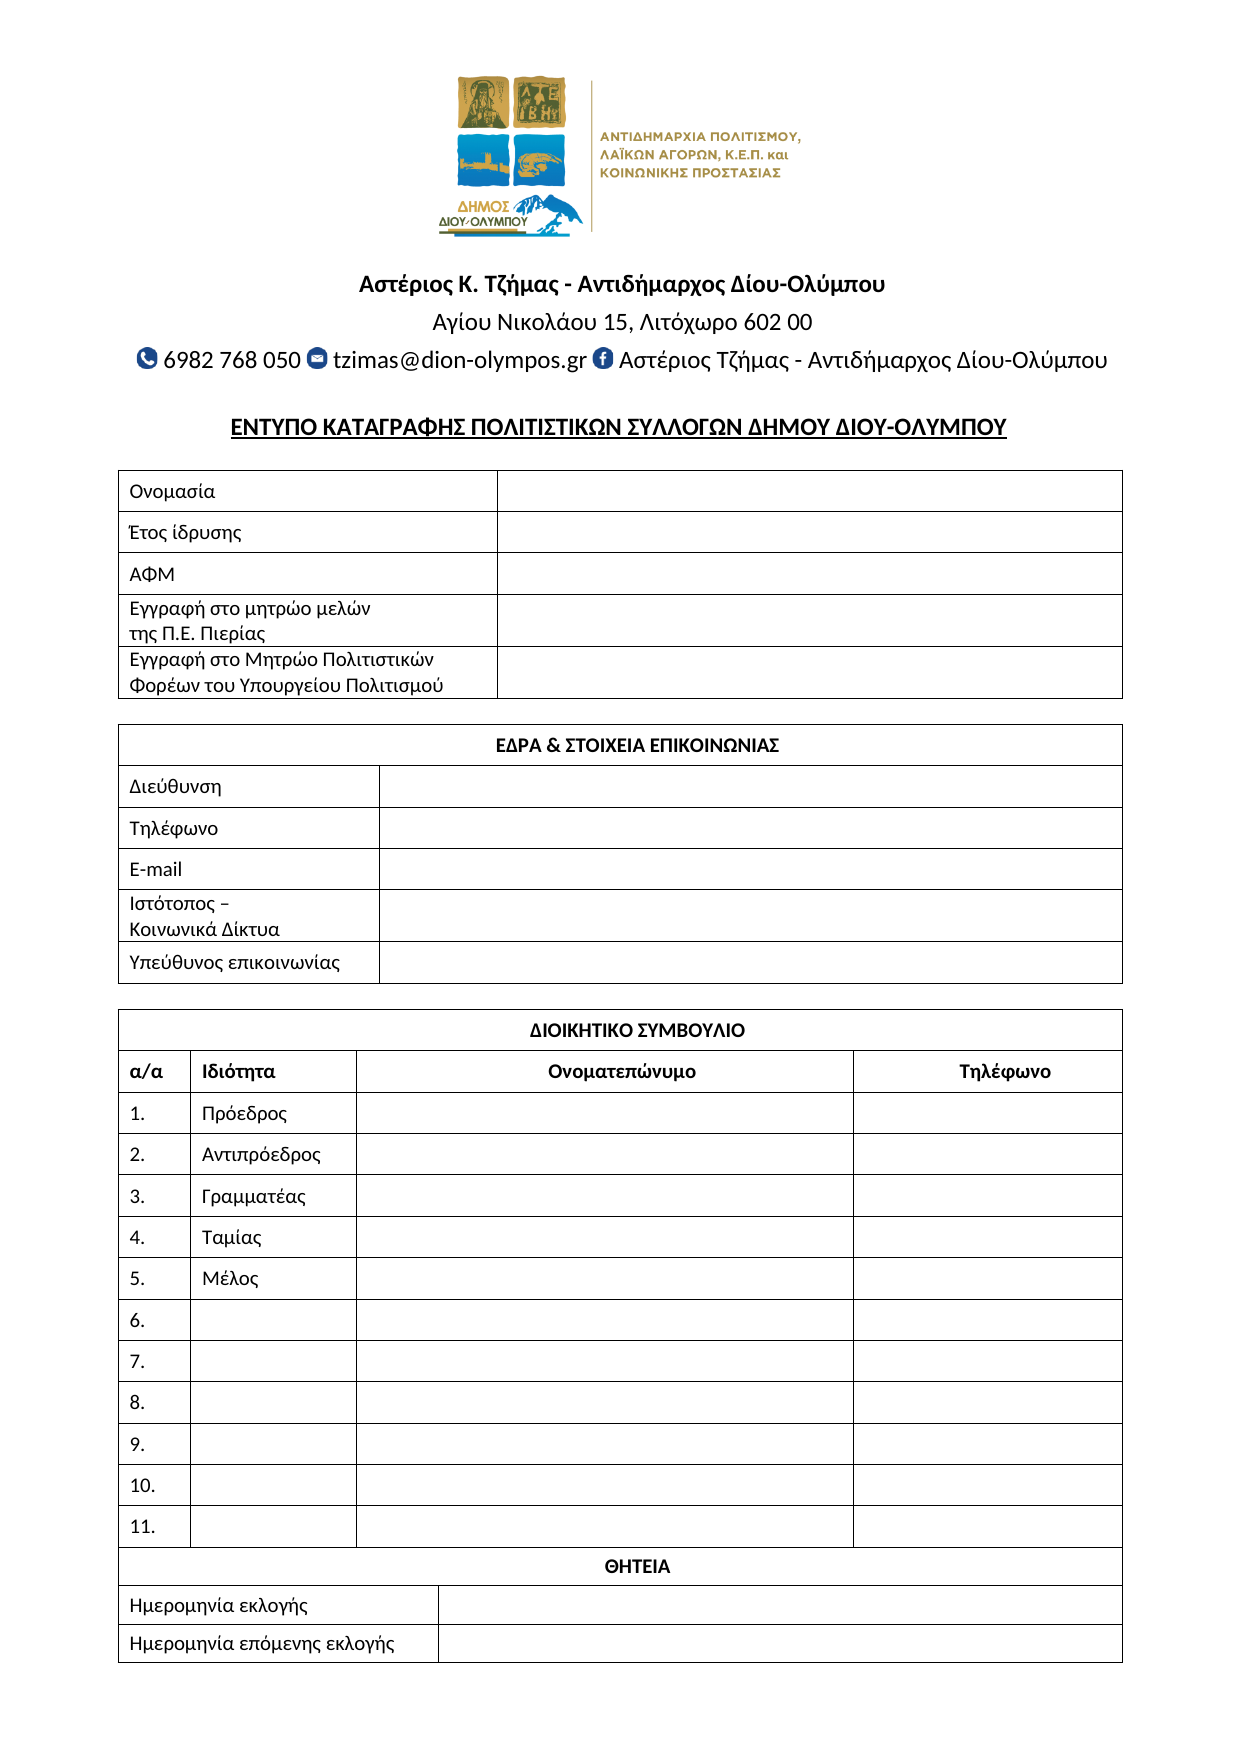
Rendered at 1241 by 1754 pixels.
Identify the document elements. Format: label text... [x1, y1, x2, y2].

table_cell 2. [119, 1134, 190, 1174]
table_cell [439, 1586, 1122, 1623]
table_cell [357, 1424, 853, 1464]
picture [592, 347, 614, 369]
table_cell [854, 1341, 1122, 1381]
text Αστέριος Κ. Τζήμας - Αντιδήμαρχος Δίου-Ολύμπου [120, 268, 1125, 298]
table_cell [854, 1258, 1122, 1298]
table_cell [854, 1175, 1122, 1216]
table_cell [498, 647, 1122, 697]
table_cell [357, 1258, 853, 1298]
table_cell 9. [119, 1424, 190, 1464]
table_cell [357, 1093, 853, 1133]
table_cell 11. [119, 1506, 190, 1547]
table_cell Ιδιότητα [191, 1051, 356, 1092]
table_cell Γραμματέας [191, 1175, 356, 1216]
table_cell [357, 1134, 853, 1174]
table_cell [854, 1217, 1122, 1257]
table_cell [854, 1424, 1122, 1464]
table_cell [498, 512, 1122, 552]
table_cell [191, 1382, 356, 1422]
table_cell [854, 1093, 1122, 1133]
table_cell [439, 1625, 1122, 1662]
table_cell [380, 849, 1122, 889]
text ΕΝΤΥΠΟ ΚΑΤΑΓΡΑΦΗΣ ΠΟΛΙΤΙΣΤΙΚΩΝ ΣΥΛΛΟΓΩΝ ΔΗΜΟΥ ΔΙΟΥ-ΟΛΥΜΠΟΥ [112, 411, 1125, 442]
table_cell [357, 1175, 853, 1216]
table_cell [854, 1465, 1122, 1505]
table_cell Υπεύθυνος επικοινωνίας [119, 942, 379, 982]
table_cell Ταμίας [191, 1217, 356, 1257]
table_cell [380, 942, 1122, 982]
table_cell [854, 1134, 1122, 1174]
table_cell Διεύθυνση [119, 766, 379, 807]
picture [136, 347, 158, 369]
table_cell Πρόεδρος [191, 1093, 356, 1133]
table_cell [191, 1465, 356, 1505]
table_cell 7. [119, 1341, 190, 1381]
table_cell Τηλέφωνο [119, 808, 379, 848]
table_cell Εγγραφή στο Μητρώο Πολιτιστικών Φορέων του Υπουργείου Πολιτισμού [119, 647, 497, 697]
table_cell Ημερομηνία εκλογής [119, 1586, 438, 1623]
table_cell [191, 1506, 356, 1547]
table_cell 5. [119, 1258, 190, 1298]
table_header Ονομασία [119, 471, 497, 511]
table_cell [854, 1382, 1122, 1422]
table_cell [357, 1382, 853, 1422]
table_cell Ημερομηνία επόμενης εκλογής [119, 1625, 438, 1662]
table_cell [380, 766, 1122, 807]
table_header ΕΔΡΑ & ΣΤΟΙΧΕΙΑ ΕΠΙΚΟΙΝΩΝΙΑΣ [119, 725, 1122, 765]
table_cell Μέλος [191, 1258, 356, 1298]
table_cell 3. [119, 1175, 190, 1216]
table_cell ΑΦΜ [119, 553, 497, 594]
table_header [498, 471, 1122, 511]
table_cell [854, 1506, 1122, 1547]
table_cell [191, 1424, 356, 1464]
table_cell 1. [119, 1093, 190, 1133]
table_cell [357, 1300, 853, 1340]
table_cell Ιστότοπος – Κοινωνικά Δίκτυα [119, 890, 379, 941]
table_cell [380, 808, 1122, 848]
table_cell [357, 1465, 853, 1505]
table_cell [191, 1300, 356, 1340]
table_cell Έτος ίδρυσης [119, 512, 497, 552]
table_cell [191, 1341, 356, 1381]
table_cell [498, 595, 1122, 646]
picture [431, 72, 806, 240]
picture [306, 347, 328, 369]
table_cell Τηλέφωνο [854, 1051, 1122, 1092]
table_cell E-mail [119, 849, 379, 889]
table_cell [357, 1341, 853, 1381]
table_cell 8. [119, 1382, 190, 1422]
table_cell [357, 1217, 853, 1257]
table_cell [498, 553, 1122, 594]
table_cell [357, 1506, 853, 1547]
table_cell Ονοματεπώνυμο [357, 1051, 853, 1092]
table_cell Αντιπρόεδρος [191, 1134, 356, 1174]
table_cell [380, 890, 1122, 941]
table_cell Εγγραφή στο μητρώο μελών της Π.Ε. Πιερίας [119, 595, 497, 646]
table_cell 6. [119, 1300, 190, 1340]
table_cell α/α [119, 1051, 190, 1092]
table_cell ΘΗΤΕΙΑ [119, 1548, 1122, 1585]
table_header ΔΙΟΙΚΗΤΙΚΟ ΣΥΜΒΟΥΛΙΟ [119, 1010, 1122, 1050]
table_cell 4. [119, 1217, 190, 1257]
table_cell [854, 1300, 1122, 1340]
table_cell 10. [119, 1465, 190, 1505]
text Αγίου Νικολάου 15, Λιτόχωρο 602 00 6982 768 050 tzimas@dion-olympos.gr Αστέριος Τζήμας - Αντιδήμαρχος Δίου-Ολύμπου [120, 306, 1125, 375]
